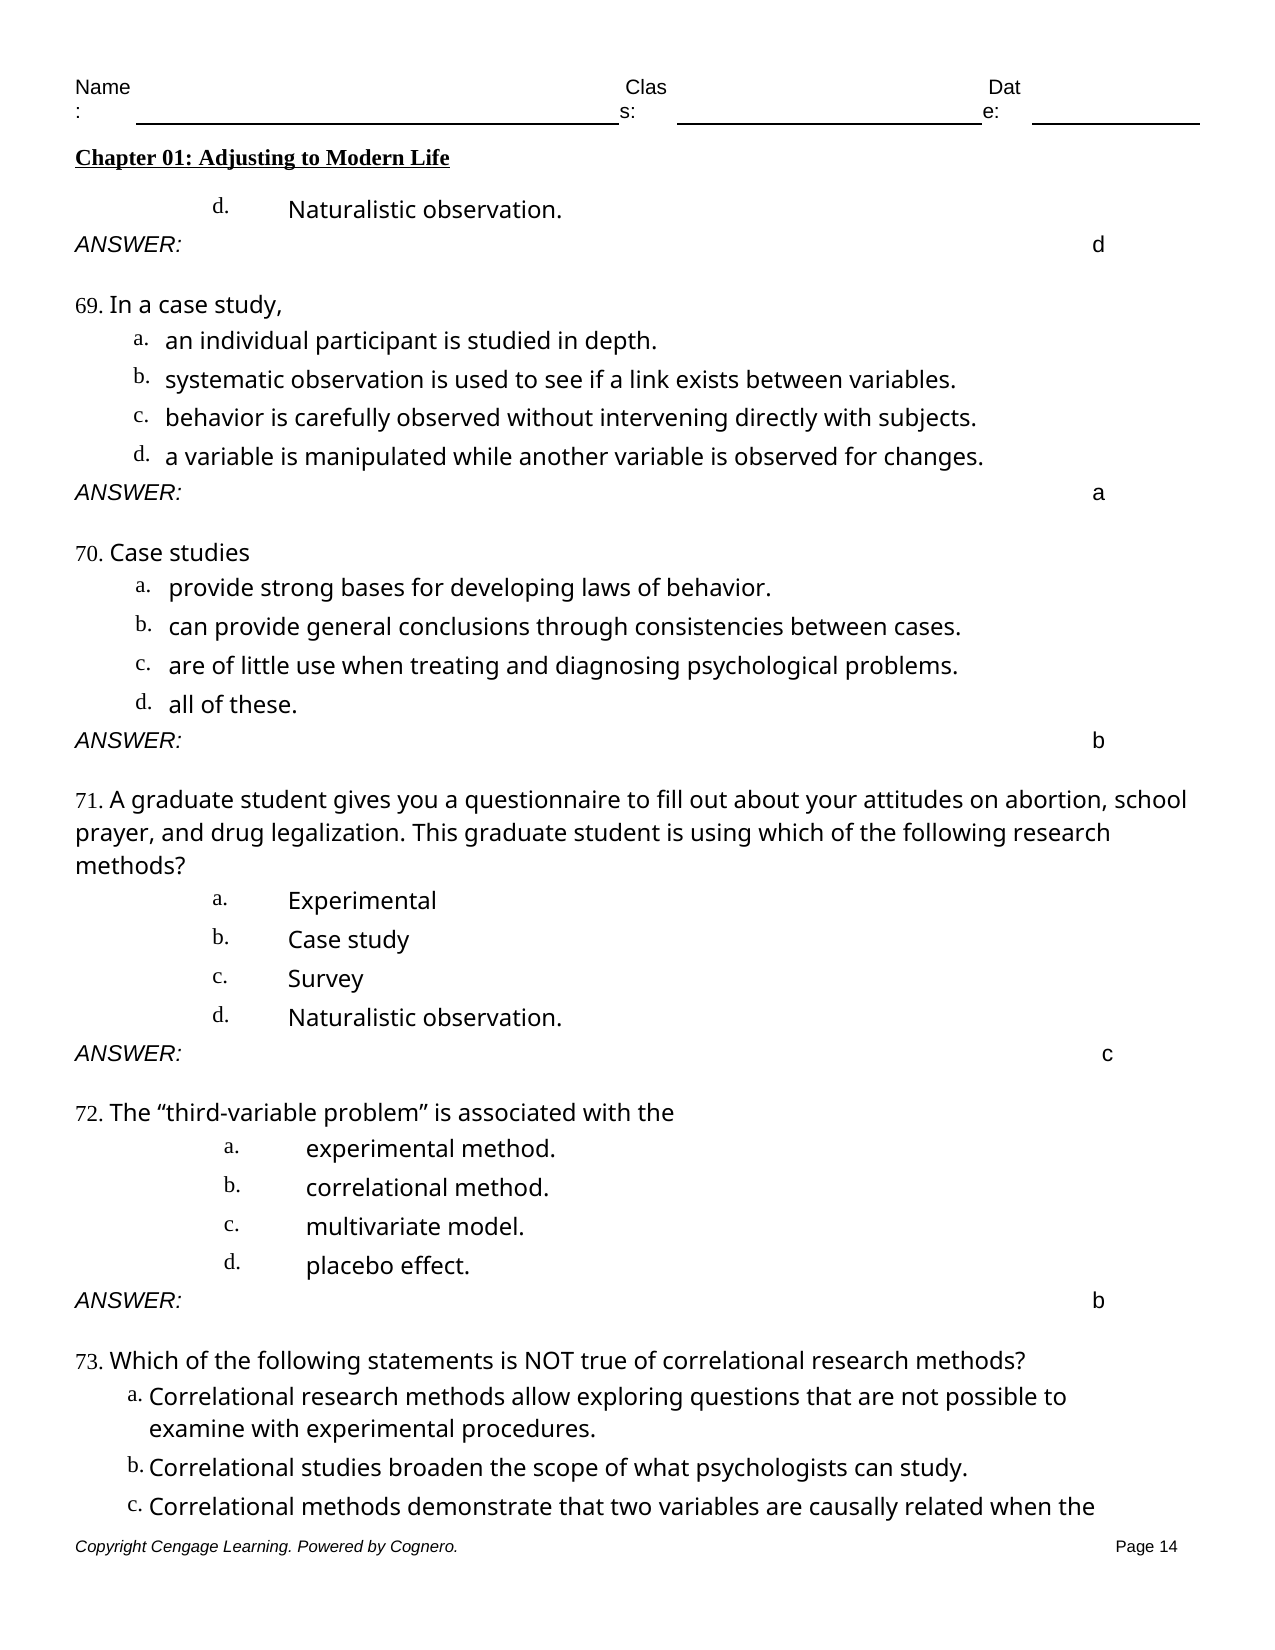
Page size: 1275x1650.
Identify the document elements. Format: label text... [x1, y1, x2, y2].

table_header 71. A graduate student gives you a questionnaire to fill out about your attitudes on abortion, school prayer, and drug legalization. This graduate student is using which of the following research methods?​ [75, 783, 1200, 1069]
table_header 70. Case studies​ [75, 536, 1200, 756]
table_header 72. The “third-variable problem” is associated with the​ [75, 1096, 1200, 1317]
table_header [75, 189, 1200, 261]
table_header 69. In a case study,​ [75, 288, 1200, 508]
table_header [75, 1344, 1200, 1526]
